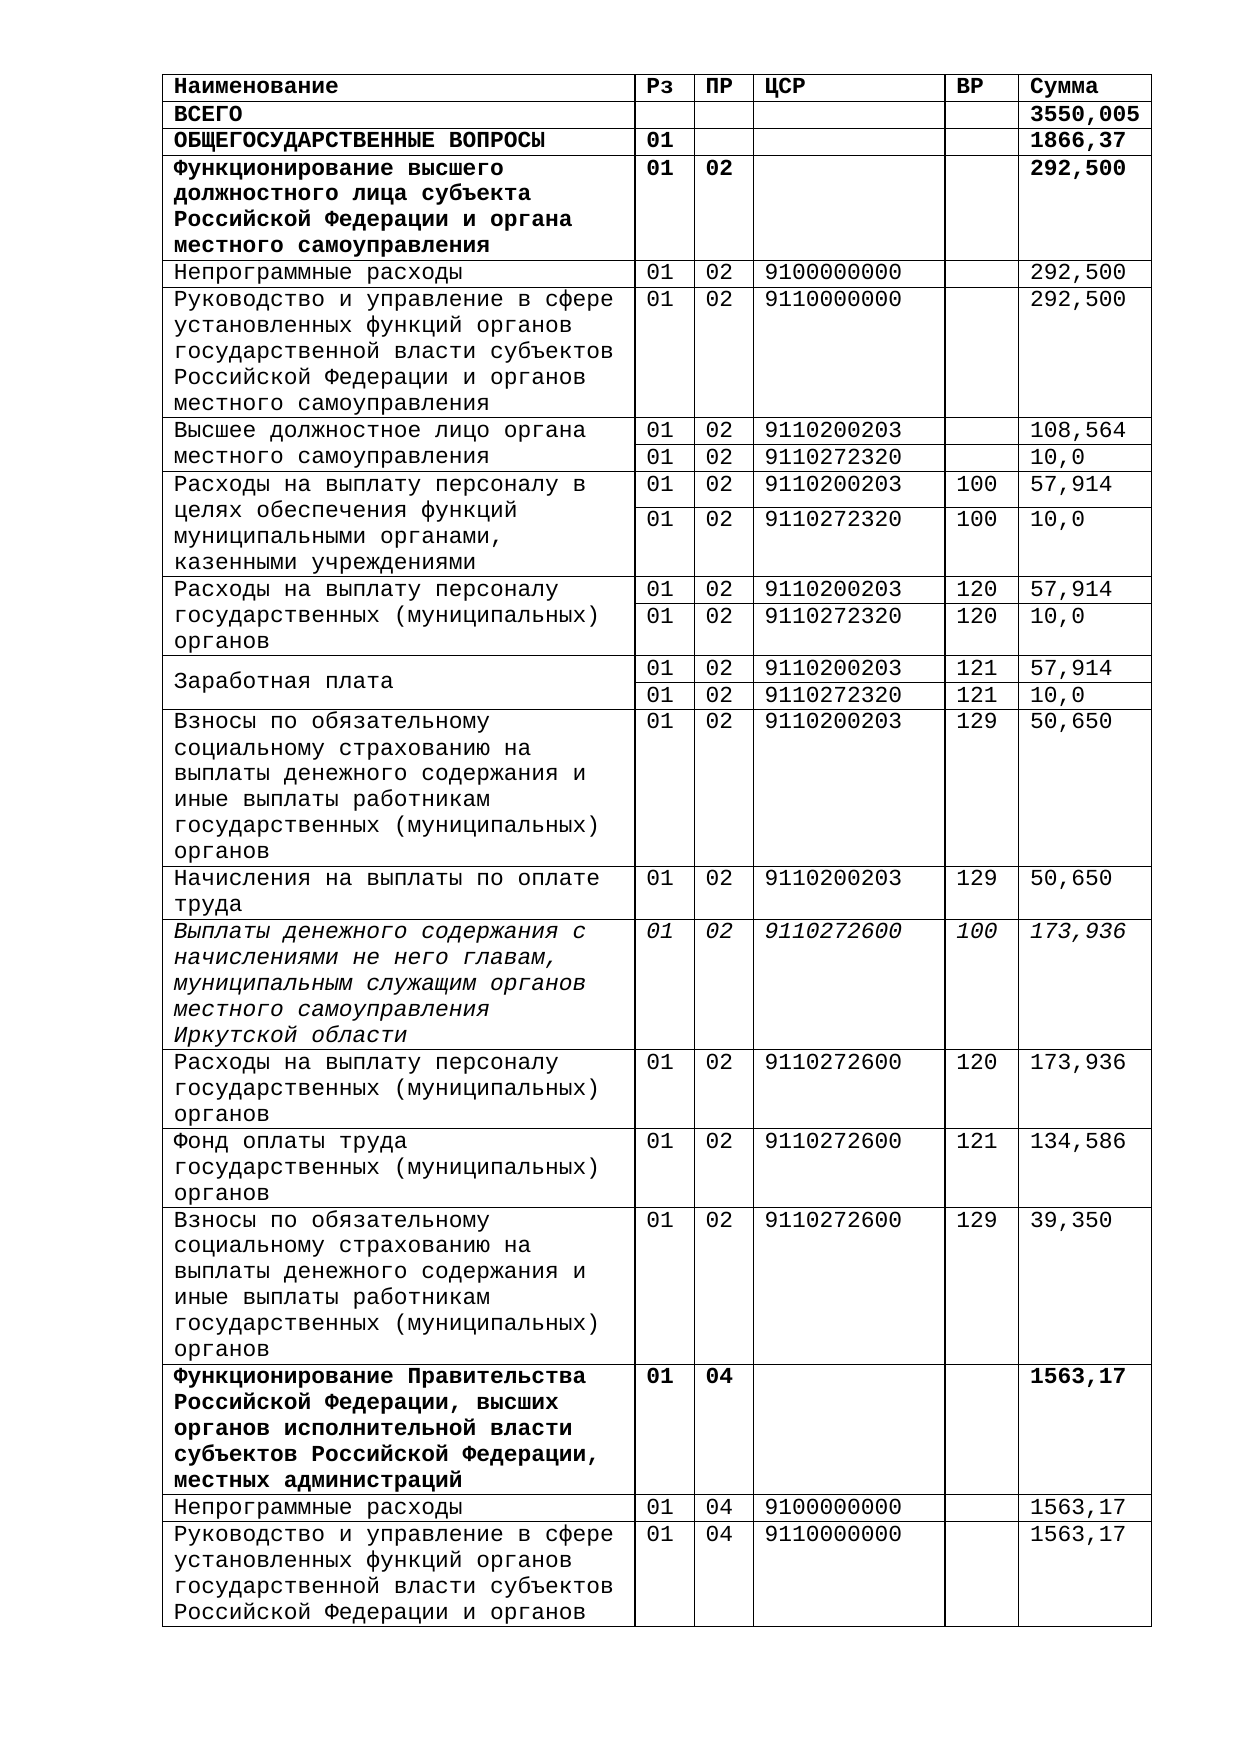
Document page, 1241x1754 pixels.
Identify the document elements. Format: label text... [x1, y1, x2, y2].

table_cell 02 [695, 1050, 753, 1128]
table_cell 50,650 [1019, 867, 1151, 918]
table_cell 129 [946, 1208, 1018, 1363]
table_cell 121 [946, 656, 1018, 682]
table_cell Расходы на выплату персоналу государственных (муниципальных) органов [163, 577, 634, 655]
table_cell 01 [636, 1495, 694, 1521]
table_cell 10,0 [1019, 445, 1151, 471]
table_cell 01 [636, 472, 694, 507]
table_header ПР [695, 75, 753, 101]
table_cell [946, 418, 1018, 444]
table_cell 01 [636, 867, 694, 918]
table_cell Расходы на выплату персоналу государственных (муниципальных) органов [163, 1050, 634, 1128]
table_cell 100 [946, 508, 1018, 576]
table_cell 9110200203 [754, 418, 944, 444]
table_cell 01 [636, 288, 694, 417]
table_cell 02 [695, 683, 753, 709]
table_cell [754, 129, 944, 155]
table_cell 57,914 [1019, 656, 1151, 682]
table_cell 02 [695, 604, 753, 655]
table_cell [946, 156, 1018, 259]
table_cell Начисления на выплаты по оплате труда [163, 867, 634, 918]
table_cell [946, 1495, 1018, 1521]
table_cell [946, 129, 1018, 155]
table_cell 9110272600 [754, 1050, 944, 1128]
table_cell 10,0 [1019, 604, 1151, 655]
table_cell 39,350 [1019, 1208, 1151, 1363]
table_cell Непрограммные расходы [163, 1495, 634, 1521]
table_cell 01 [636, 445, 694, 471]
table_cell ВСЕГО [163, 102, 634, 128]
table_cell 292,500 [1019, 156, 1151, 259]
table_cell [636, 102, 694, 128]
table_header Наименование [163, 75, 634, 101]
table_cell Выплаты денежного содержания с начислениями не него главам, муниципальным служащим органов местного самоуправления Иркутской области [163, 920, 634, 1049]
table_cell 120 [946, 1050, 1018, 1128]
table_cell 57,914 [1019, 577, 1151, 603]
table_cell 02 [695, 508, 753, 576]
table_cell [946, 1365, 1018, 1494]
table_cell 01 [636, 604, 694, 655]
table_cell Фонд оплаты труда государственных (муниципальных) органов [163, 1129, 634, 1207]
table_cell 01 [636, 920, 694, 1049]
table_cell [695, 129, 753, 155]
table_cell 02 [695, 445, 753, 471]
table_cell Высшее должностное лицо органа местного самоуправления [163, 418, 634, 471]
table_cell 01 [636, 1365, 694, 1494]
table_cell Заработная плата [163, 656, 634, 709]
table_cell 9110272320 [754, 508, 944, 576]
table_cell 129 [946, 710, 1018, 866]
table_cell 04 [695, 1522, 753, 1626]
table_cell 01 [636, 1129, 694, 1207]
table_cell 121 [946, 683, 1018, 709]
table_cell Взносы по обязательному социальному страхованию на выплаты денежного содержания и иные выплаты работникам государственных (муниципальных) органов [163, 1208, 634, 1363]
table_cell [946, 288, 1018, 417]
table_cell 108,564 [1019, 418, 1151, 444]
table_cell 9110000000 [754, 288, 944, 417]
table_cell 9110272600 [754, 1129, 944, 1207]
table_cell 02 [695, 472, 753, 507]
table_cell Расходы на выплату персоналу в целях обеспечения функций муниципальными органами, казенными учреждениями [163, 472, 634, 576]
table_cell Взносы по обязательному социальному страхованию на выплаты денежного содержания и иные выплаты работникам государственных (муниципальных) органов [163, 710, 634, 866]
table_cell [754, 102, 944, 128]
table_cell 50,650 [1019, 710, 1151, 866]
table_cell 01 [636, 656, 694, 682]
table_cell 292,500 [1019, 288, 1151, 417]
table_cell 1563,17 [1019, 1495, 1151, 1521]
table_cell 1563,17 [1019, 1522, 1151, 1626]
table_cell 292,500 [1019, 261, 1151, 287]
table_header Рз [636, 75, 694, 101]
table_cell 01 [636, 156, 694, 259]
table_cell 02 [695, 418, 753, 444]
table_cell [163, 1522, 634, 1626]
table_cell 173,936 [1019, 920, 1151, 1049]
table_cell 9100000000 [754, 1495, 944, 1521]
table_cell 9110272320 [754, 604, 944, 655]
table_cell 9110200203 [754, 656, 944, 682]
table_cell 01 [636, 577, 694, 603]
table_cell 121 [946, 1129, 1018, 1207]
table_cell 3550,005 [1019, 102, 1151, 128]
table_cell 10,0 [1019, 508, 1151, 576]
table_cell 9110272320 [754, 683, 944, 709]
table_cell 01 [636, 418, 694, 444]
table_cell 01 [636, 261, 694, 287]
table_cell 173,936 [1019, 1050, 1151, 1128]
table_cell 04 [695, 1365, 753, 1494]
table_cell 01 [636, 508, 694, 576]
table_cell [946, 261, 1018, 287]
table_cell 9110000000 [754, 1522, 944, 1626]
table_cell 120 [946, 577, 1018, 603]
table_cell [754, 1365, 944, 1494]
table_cell 9110272600 [754, 920, 944, 1049]
table_cell ОБЩЕГОСУДАРСТВЕННЫЕ ВОПРОСЫ [163, 129, 634, 155]
table_cell 134,586 [1019, 1129, 1151, 1207]
table_cell 1866,37 [1019, 129, 1151, 155]
table_cell [946, 1522, 1018, 1626]
table_cell 129 [946, 867, 1018, 918]
table_cell 02 [695, 288, 753, 417]
table_cell 100 [946, 920, 1018, 1049]
table_cell 04 [695, 1495, 753, 1521]
table_cell Непрограммные расходы [163, 261, 634, 287]
table_cell 9110272320 [754, 445, 944, 471]
table_cell 02 [695, 1129, 753, 1207]
table_cell 9110200203 [754, 472, 944, 507]
table_cell 01 [636, 1050, 694, 1128]
table_cell 02 [695, 261, 753, 287]
table_header Сумма [1019, 75, 1151, 101]
table_cell 57,914 [1019, 472, 1151, 507]
table_cell 02 [695, 577, 753, 603]
table_cell 01 [636, 710, 694, 866]
table_header ВР [946, 75, 1018, 101]
table_header ЦСР [754, 75, 944, 101]
table_cell 01 [636, 683, 694, 709]
table_cell [946, 102, 1018, 128]
table_cell 02 [695, 710, 753, 866]
table_cell 9110200203 [754, 577, 944, 603]
table_cell 02 [695, 656, 753, 682]
table_cell 100 [946, 472, 1018, 507]
table_cell 9110272600 [754, 1208, 944, 1363]
table_cell 9110200203 [754, 867, 944, 918]
table_cell 120 [946, 604, 1018, 655]
table_cell 10,0 [1019, 683, 1151, 709]
table_cell 01 [636, 1522, 694, 1626]
table_cell 02 [695, 867, 753, 918]
table_cell 1563,17 [1019, 1365, 1151, 1494]
table_cell Руководство и управление в сфере установленных функций органов государственной власти субъектов Российской Федерации и органов местного самоуправления [163, 288, 634, 417]
table_cell 02 [695, 156, 753, 259]
table_cell 01 [636, 1208, 694, 1363]
table_cell 9110200203 [754, 710, 944, 866]
table_cell 01 [636, 129, 694, 155]
table_cell 02 [695, 920, 753, 1049]
table_cell 02 [695, 1208, 753, 1363]
table_cell [946, 445, 1018, 471]
table_cell Функционирование высшего должностного лица субъекта Российской Федерации и органа местного самоуправления [163, 156, 634, 259]
table_cell Функционирование Правительства Российской Федерации, высших органов исполнительной власти субъектов Российской Федерации, местных администраций [163, 1365, 634, 1494]
table_cell [695, 102, 753, 128]
table_cell 9100000000 [754, 261, 944, 287]
table_cell [754, 156, 944, 259]
